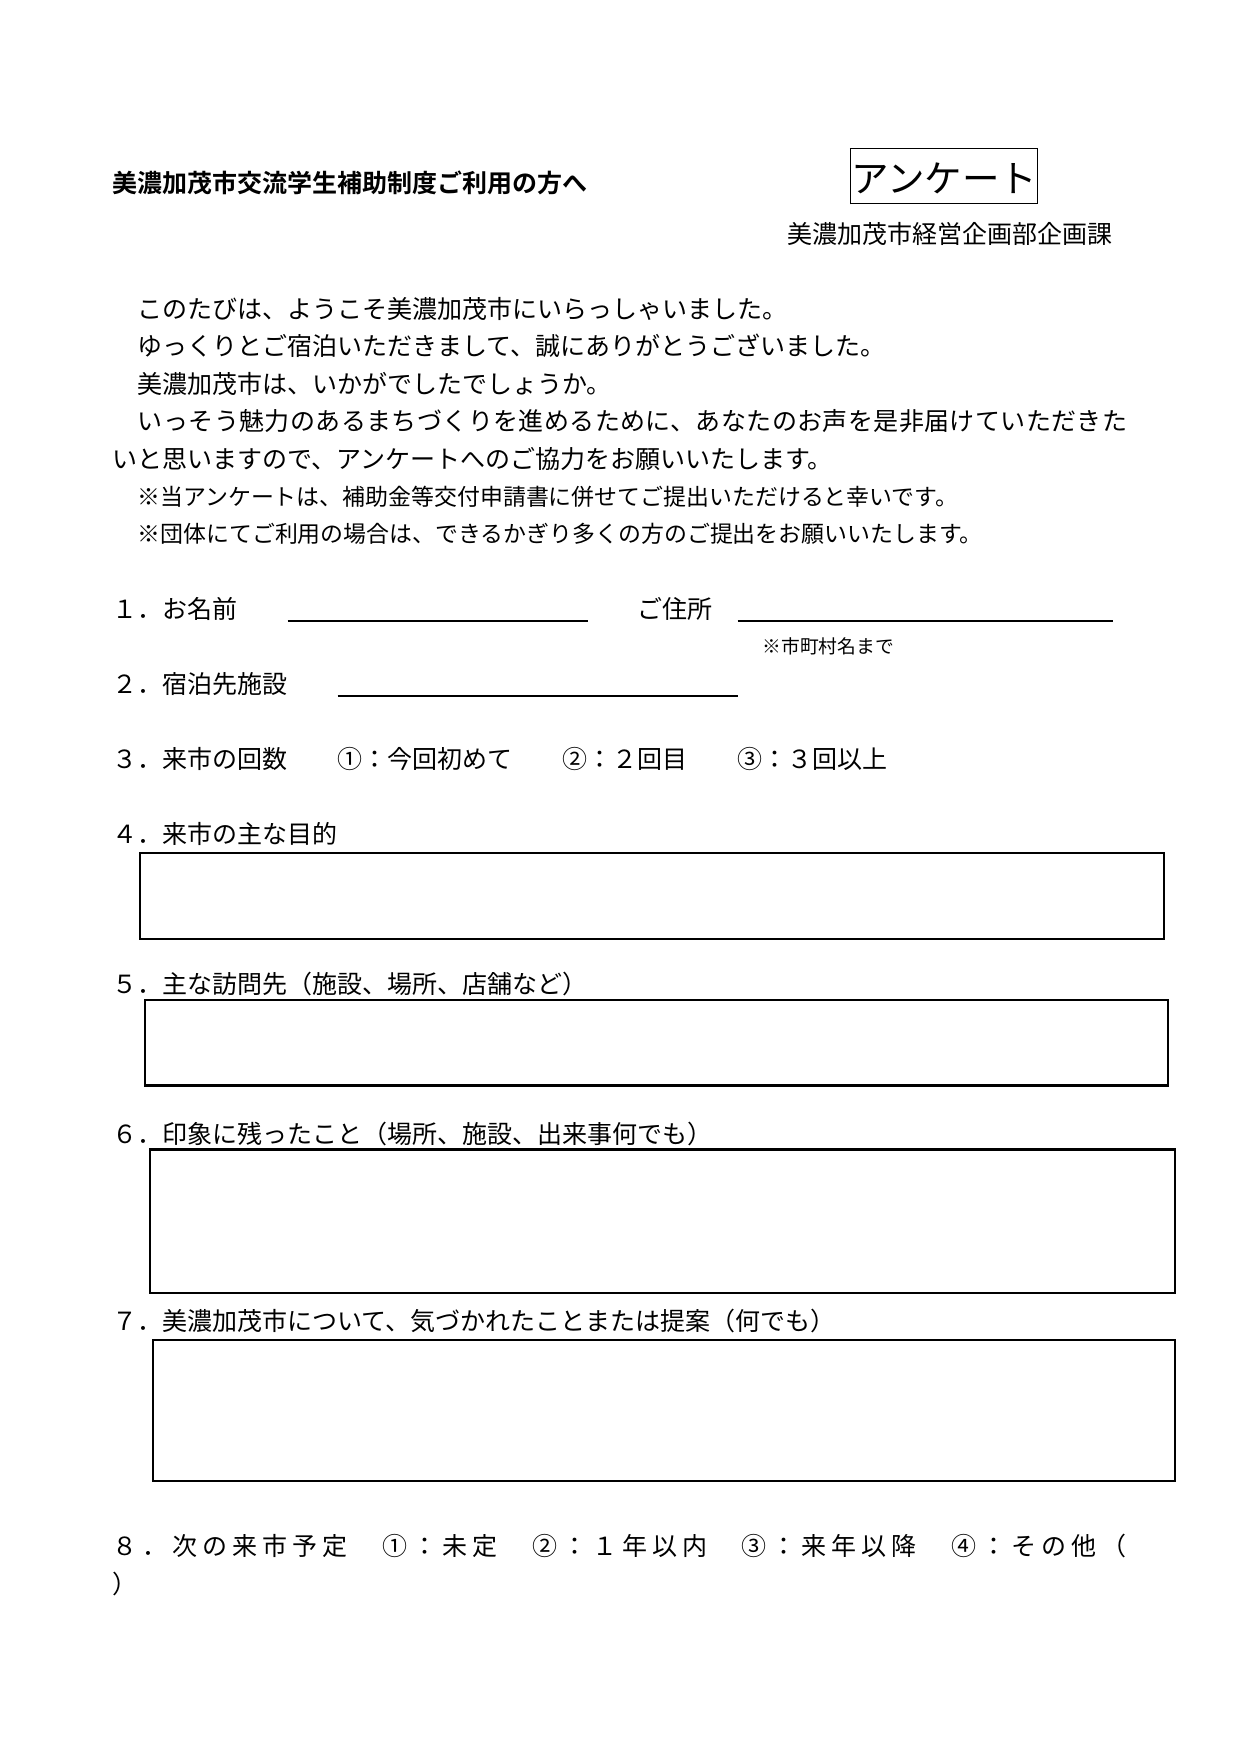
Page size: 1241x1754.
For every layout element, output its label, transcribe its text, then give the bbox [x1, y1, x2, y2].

text ８．次の来市予定 ①：未定 ②：１年以内 ③：来年以降 ④：その他（ ） [112, 1526, 1128, 1601]
text ※当アンケートは、補助金等交付申請書に併せてご提出いただけると幸いです。 [112, 476, 1128, 514]
text ※市町村名まで [112, 626, 1128, 664]
text １．お名前 ご住所 [112, 589, 1128, 626]
text ５．主な訪問先（施設、場所、店舗など） [112, 964, 1128, 1001]
text ※団体にてご利用の場合は、できるかぎり多くの方のご提出をお願いいたします。 [112, 514, 1128, 551]
text ７．美濃加茂市について、気づかれたことまたは提案（何でも） [112, 1301, 1128, 1339]
text いっそう魅力のあるまちづくりを進めるために、あなたのお声を是非届けていただきたいと思いますので、アンケートへのご協力をお願いいたします。 [112, 401, 1128, 476]
text このたびは、ようこそ美濃加茂市にいらっしゃいました。 [112, 289, 1128, 326]
text 美濃加茂市経営企画部企画課 [112, 214, 1128, 251]
text 美濃加茂市は、いかがでしたでしょうか。 [112, 364, 1128, 401]
text ３．来市の回数 ①：今回初めて ②：２回目 ③：３回以上 [112, 739, 1128, 776]
text ４．来市の主な目的 [112, 814, 1128, 851]
text ２．宿泊先施設 [112, 664, 1128, 701]
text ゆっくりとご宿泊いただきまして、誠にありがとうございました。 [112, 326, 1128, 364]
text 美濃加茂市交流学生補助制度ご利用の方へ アンケート [112, 139, 1128, 214]
text ６．印象に残ったこと（場所、施設、出来事何でも） [112, 1114, 1128, 1151]
